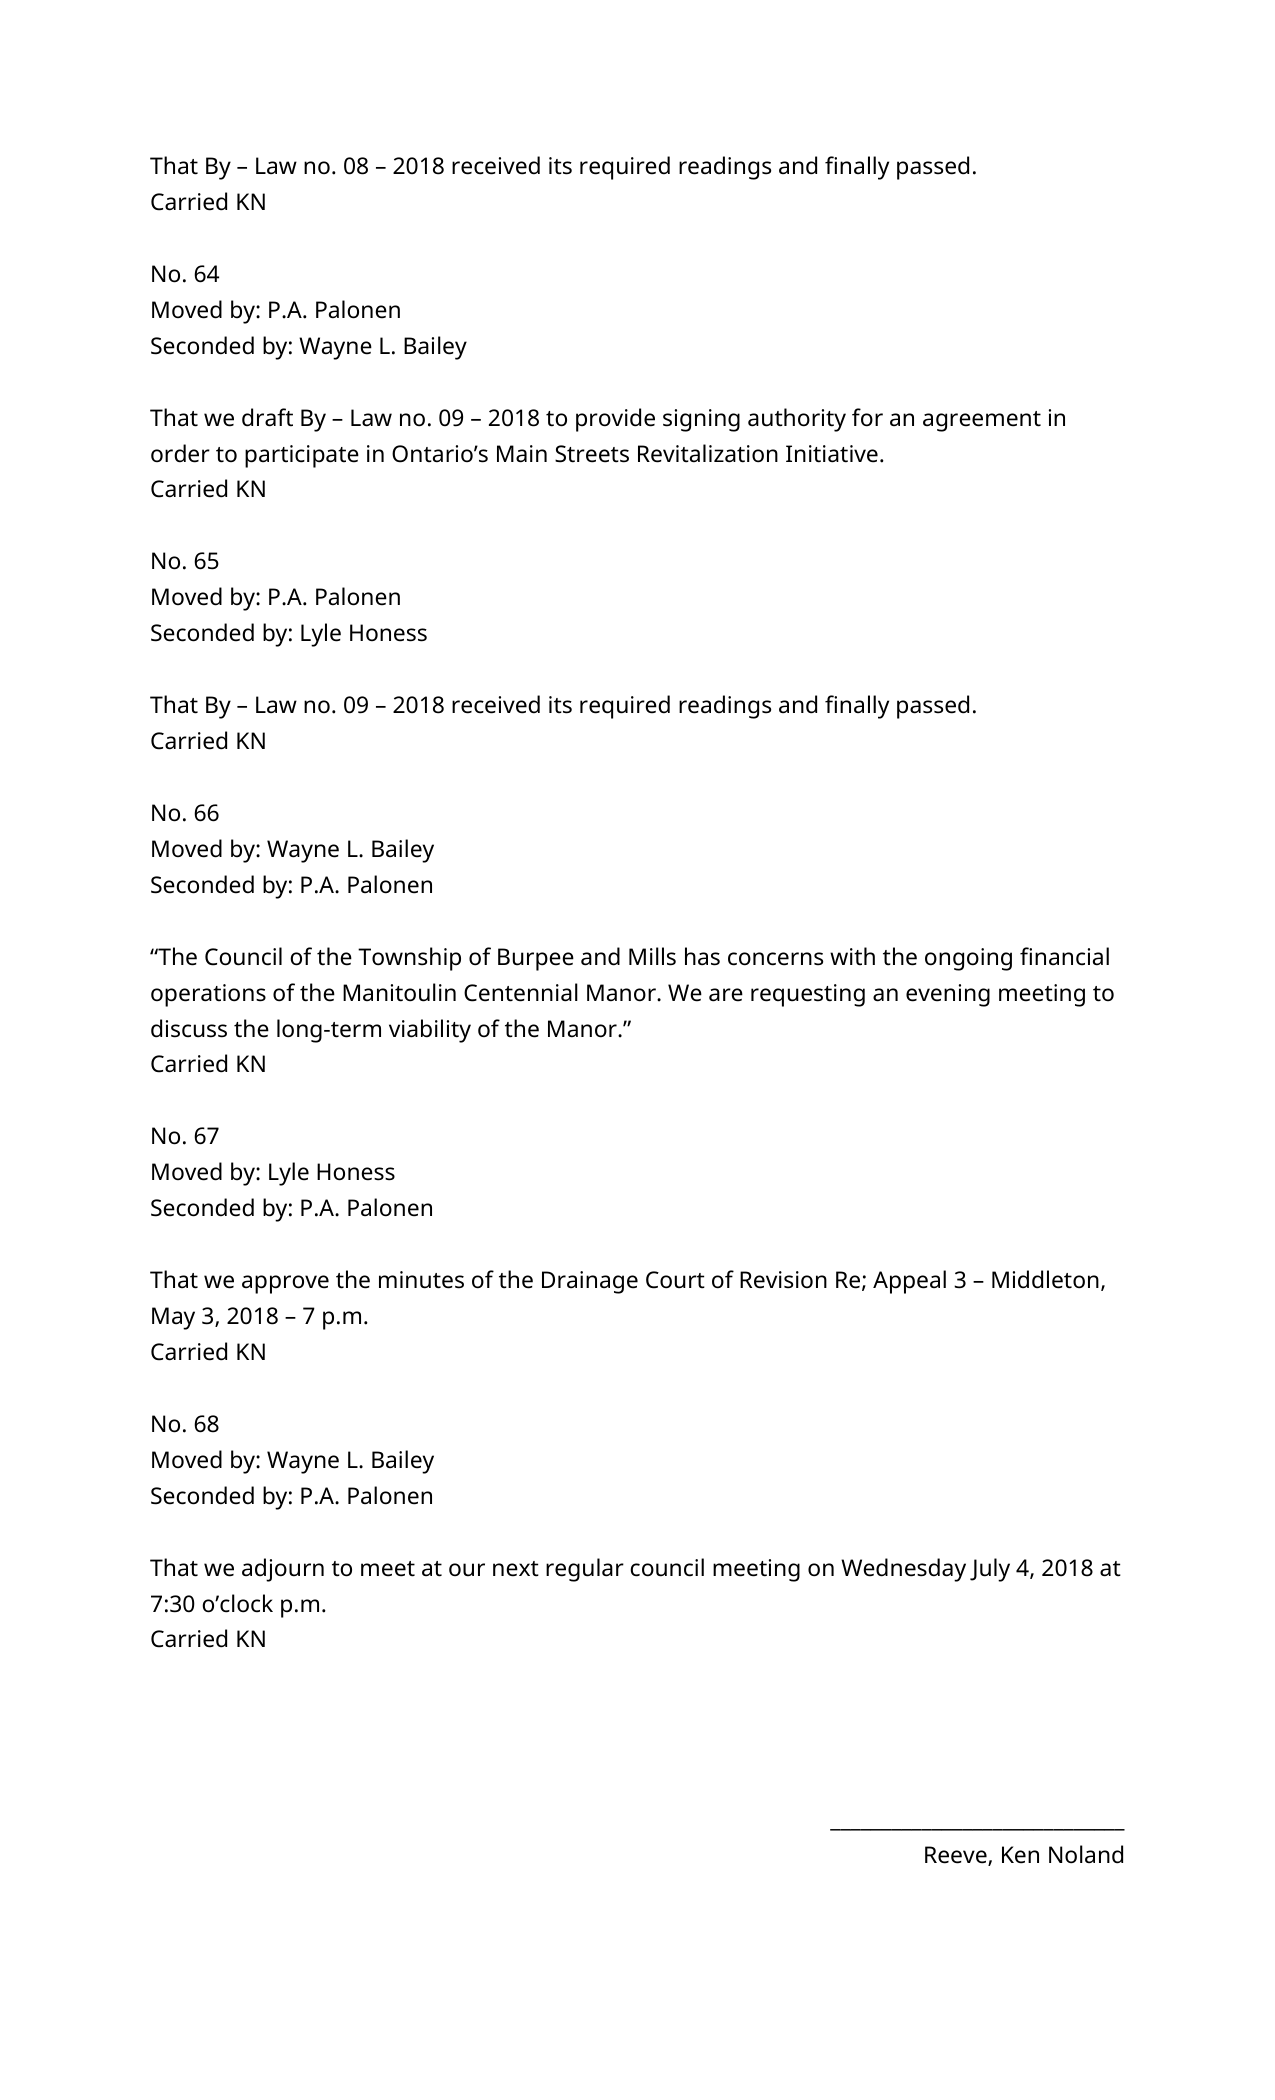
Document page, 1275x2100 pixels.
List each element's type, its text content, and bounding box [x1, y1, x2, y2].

text Carried KN [150, 1336, 1125, 1367]
text No. 65 [150, 545, 1125, 577]
text Seconded by: Wayne L. Bailey [150, 330, 1125, 361]
text Seconded by: P.A. Palonen [150, 1480, 1125, 1511]
text Reeve, Ken Noland [150, 1839, 1125, 1870]
text _____________________________ [150, 1803, 1125, 1834]
text No. 67 [150, 1120, 1125, 1152]
text That By – Law no. 09 – 2018 received its required readings and finally passed. [150, 689, 1125, 720]
text Moved by: Wayne L. Bailey [150, 1444, 1125, 1475]
text Moved by: P.A. Palonen [150, 294, 1125, 325]
text Carried KN [150, 186, 1125, 217]
text Carried KN [150, 1048, 1125, 1080]
text No. 66 [150, 797, 1125, 828]
text No. 64 [150, 258, 1125, 289]
text No. 68 [150, 1408, 1125, 1439]
text Moved by: Wayne L. Bailey [150, 833, 1125, 864]
text Carried KN [150, 725, 1125, 756]
text Seconded by: P.A. Palonen [150, 1192, 1125, 1223]
text Moved by: P.A. Palonen [150, 581, 1125, 612]
text That we adjourn to meet at our next regular council meeting on Wednesday July 4, 2018 at 7:30 o’clock p.m. [150, 1552, 1125, 1619]
text Moved by: Lyle Honess [150, 1156, 1125, 1187]
text That we draft By – Law no. 09 – 2018 to provide signing authority for an agreement in order to participate in Ontario’s Main Streets Revitalization Initiative. [150, 402, 1125, 469]
text “The Council of the Township of Burpee and Mills has concerns with the ongoing financial operations of the Manitoulin Centennial Manor. We are requesting an evening meeting to discuss the long-term viability of the Manor.” [150, 941, 1125, 1044]
text Carried KN [150, 1623, 1125, 1655]
text That By – Law no. 08 – 2018 received its required readings and finally passed. [150, 150, 1125, 181]
text Seconded by: P.A. Palonen [150, 869, 1125, 900]
text Seconded by: Lyle Honess [150, 617, 1125, 648]
text Carried KN [150, 473, 1125, 505]
text That we approve the minutes of the Drainage Court of Revision Re; Appeal 3 – Middleton, May 3, 2018 – 7 p.m. [150, 1264, 1125, 1331]
